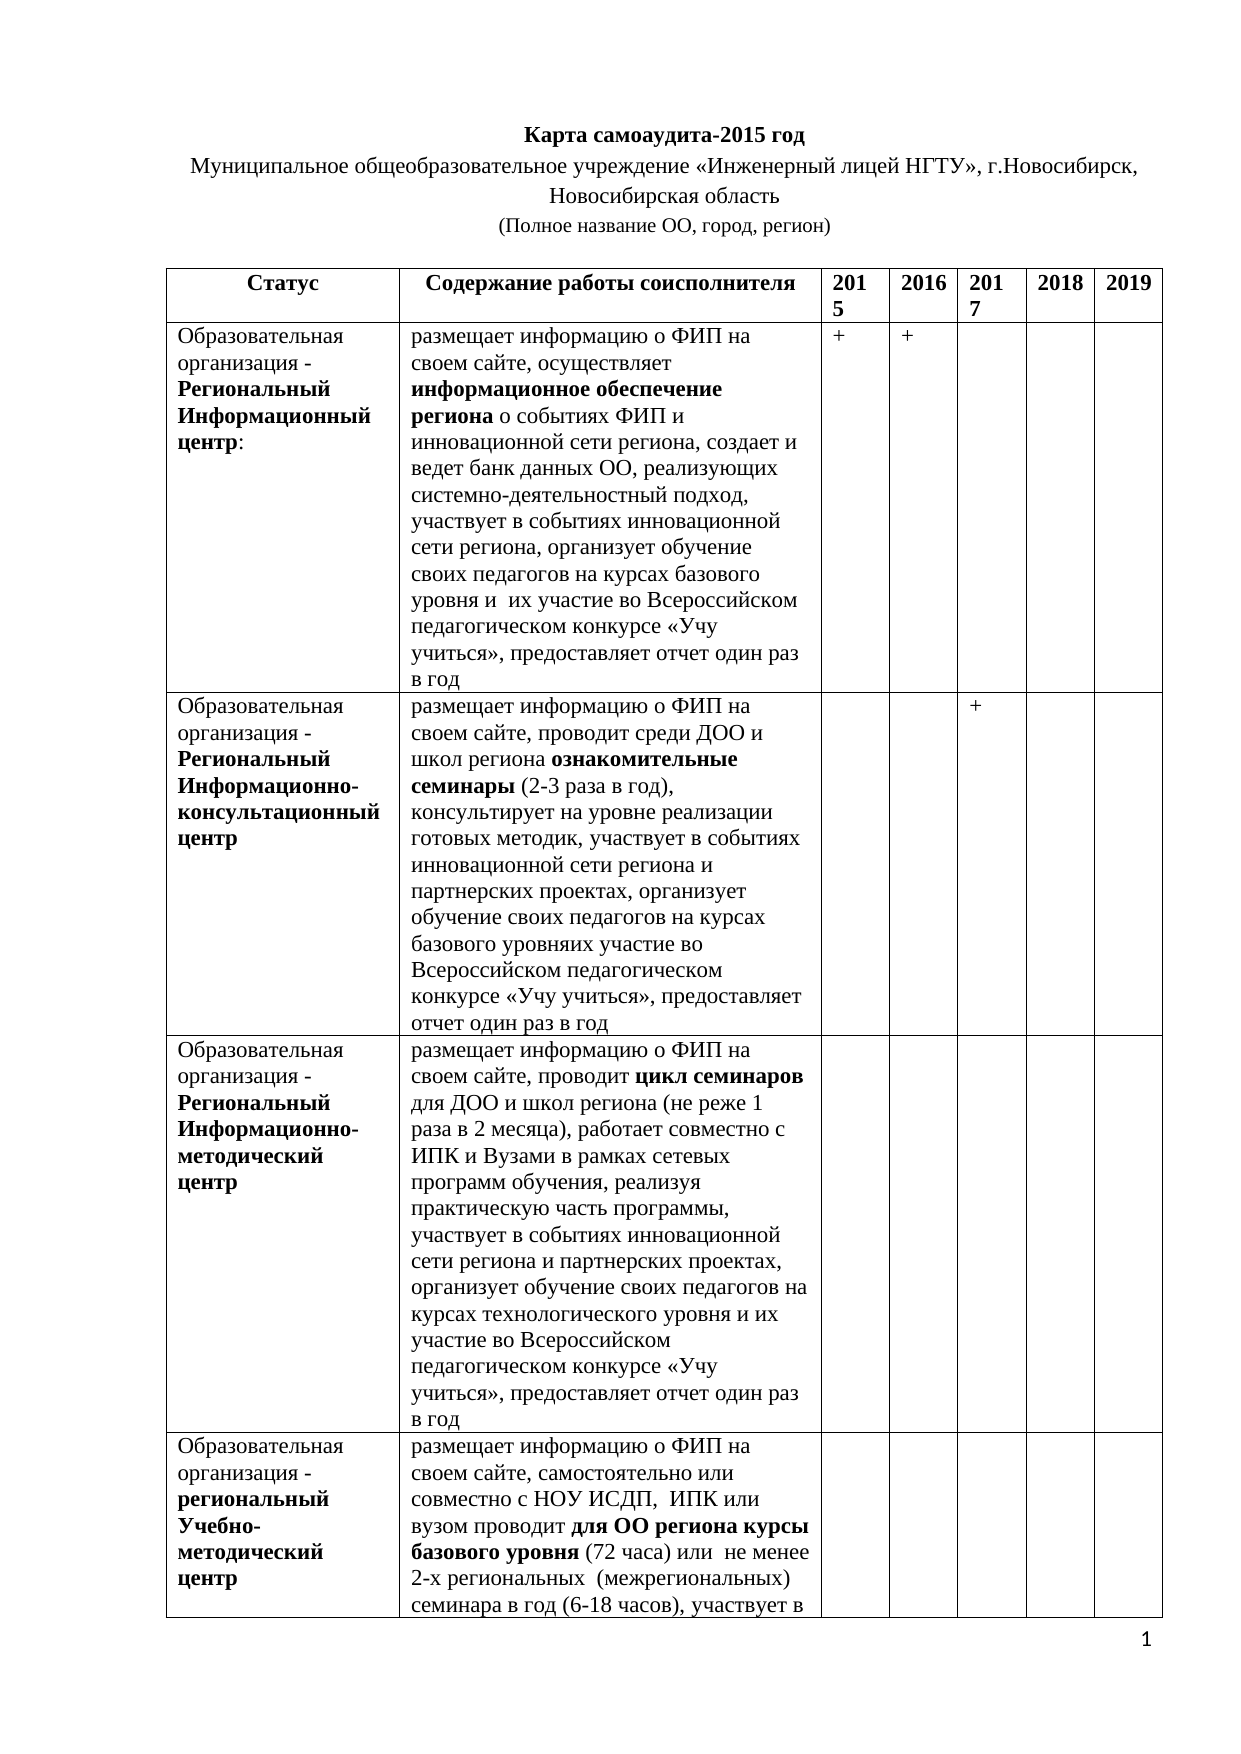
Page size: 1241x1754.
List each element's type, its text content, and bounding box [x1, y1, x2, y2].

table_cell [1095, 1433, 1162, 1617]
table_cell + [822, 323, 889, 692]
table_cell размещает информацию о ФИП на своем сайте, проводит среди ДОО и школ региона ознакомительные семинары (2-3 раза в год), консультирует на уровне реализации готовых методик, участвует в событиях инновационной сети региона и партнерских проектах, организует обучение своих педагогов на курсах базового уровняих участие во Всероссийском педагогическом конкурсе «Учу учиться», предоставляет отчет один раз в год [400, 693, 821, 1035]
table_cell [1095, 1036, 1162, 1432]
table_cell + [958, 693, 1026, 1035]
table_cell [1027, 1433, 1094, 1617]
table_header 2016 [890, 269, 957, 322]
table_cell [958, 1433, 1026, 1617]
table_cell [400, 1433, 821, 1617]
table_cell [1095, 323, 1162, 692]
table_cell [890, 693, 957, 1035]
table_cell [958, 323, 1026, 692]
table_cell [1027, 693, 1094, 1035]
table_cell [890, 1433, 957, 1617]
table_cell [822, 1433, 889, 1617]
table_cell Образовательная организация - Региональный Информационно-методический центр [167, 1036, 399, 1432]
table_cell Образовательная организация - Региональный Информационный центр: [167, 323, 399, 692]
table_cell [890, 1036, 957, 1432]
table_cell размещает информацию о ФИП на своем сайте, проводит цикл семинаров для ДОО и школ региона (не реже 1 раза в 2 месяца), работает совместно с ИПК и Вузами в рамках сетевых программ обучения, реализуя практическую часть программы, участвует в событиях инновационной сети региона и партнерских проектах, организует обучение своих педагогов на курсах технологического уровня и их участие во Всероссийском педагогическом конкурсе «Учу учиться», предоставляет отчет один раз в год [400, 1036, 821, 1432]
table_cell [1095, 693, 1162, 1035]
table_header Содержание работы соисполнителя [400, 269, 821, 322]
table_cell + [890, 323, 957, 692]
table_header 2018 [1027, 269, 1094, 322]
table_header 2017 [958, 269, 1026, 322]
table_header 2019 [1095, 269, 1162, 322]
table_header 2015 [822, 269, 889, 322]
table_cell [1027, 1036, 1094, 1432]
table_cell [822, 1036, 889, 1432]
table_cell [958, 1036, 1026, 1432]
table_cell Образовательная организация - Региональный Информационно-консультационный центр [167, 693, 399, 1035]
text Муниципальное общеобразовательное учреждение «Инженерный лицей НГТУ», г.Новосибирск, Новосибирская область [177, 152, 1152, 209]
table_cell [167, 1433, 399, 1617]
text Карта самоаудита-2015 год [177, 122, 1152, 148]
text (Полное название ОО, город, регион) [177, 213, 1152, 237]
table_cell [1027, 323, 1094, 692]
table_header Статус [167, 269, 399, 322]
table_cell [822, 693, 889, 1035]
table_cell размещает информацию о ФИП на своем сайте, осуществляет информационное обеспечение региона о событиях ФИП и инновационной сети региона, создает и ведет банк данных ОО, реализующих системно-деятельностный подход, участвует в событиях инновационной сети региона, организует обучение своих педагогов на курсах базового уровня и их участие во Всероссийском педагогическом конкурсе «Учу учиться», предоставляет отчет один раз в год [400, 323, 821, 692]
